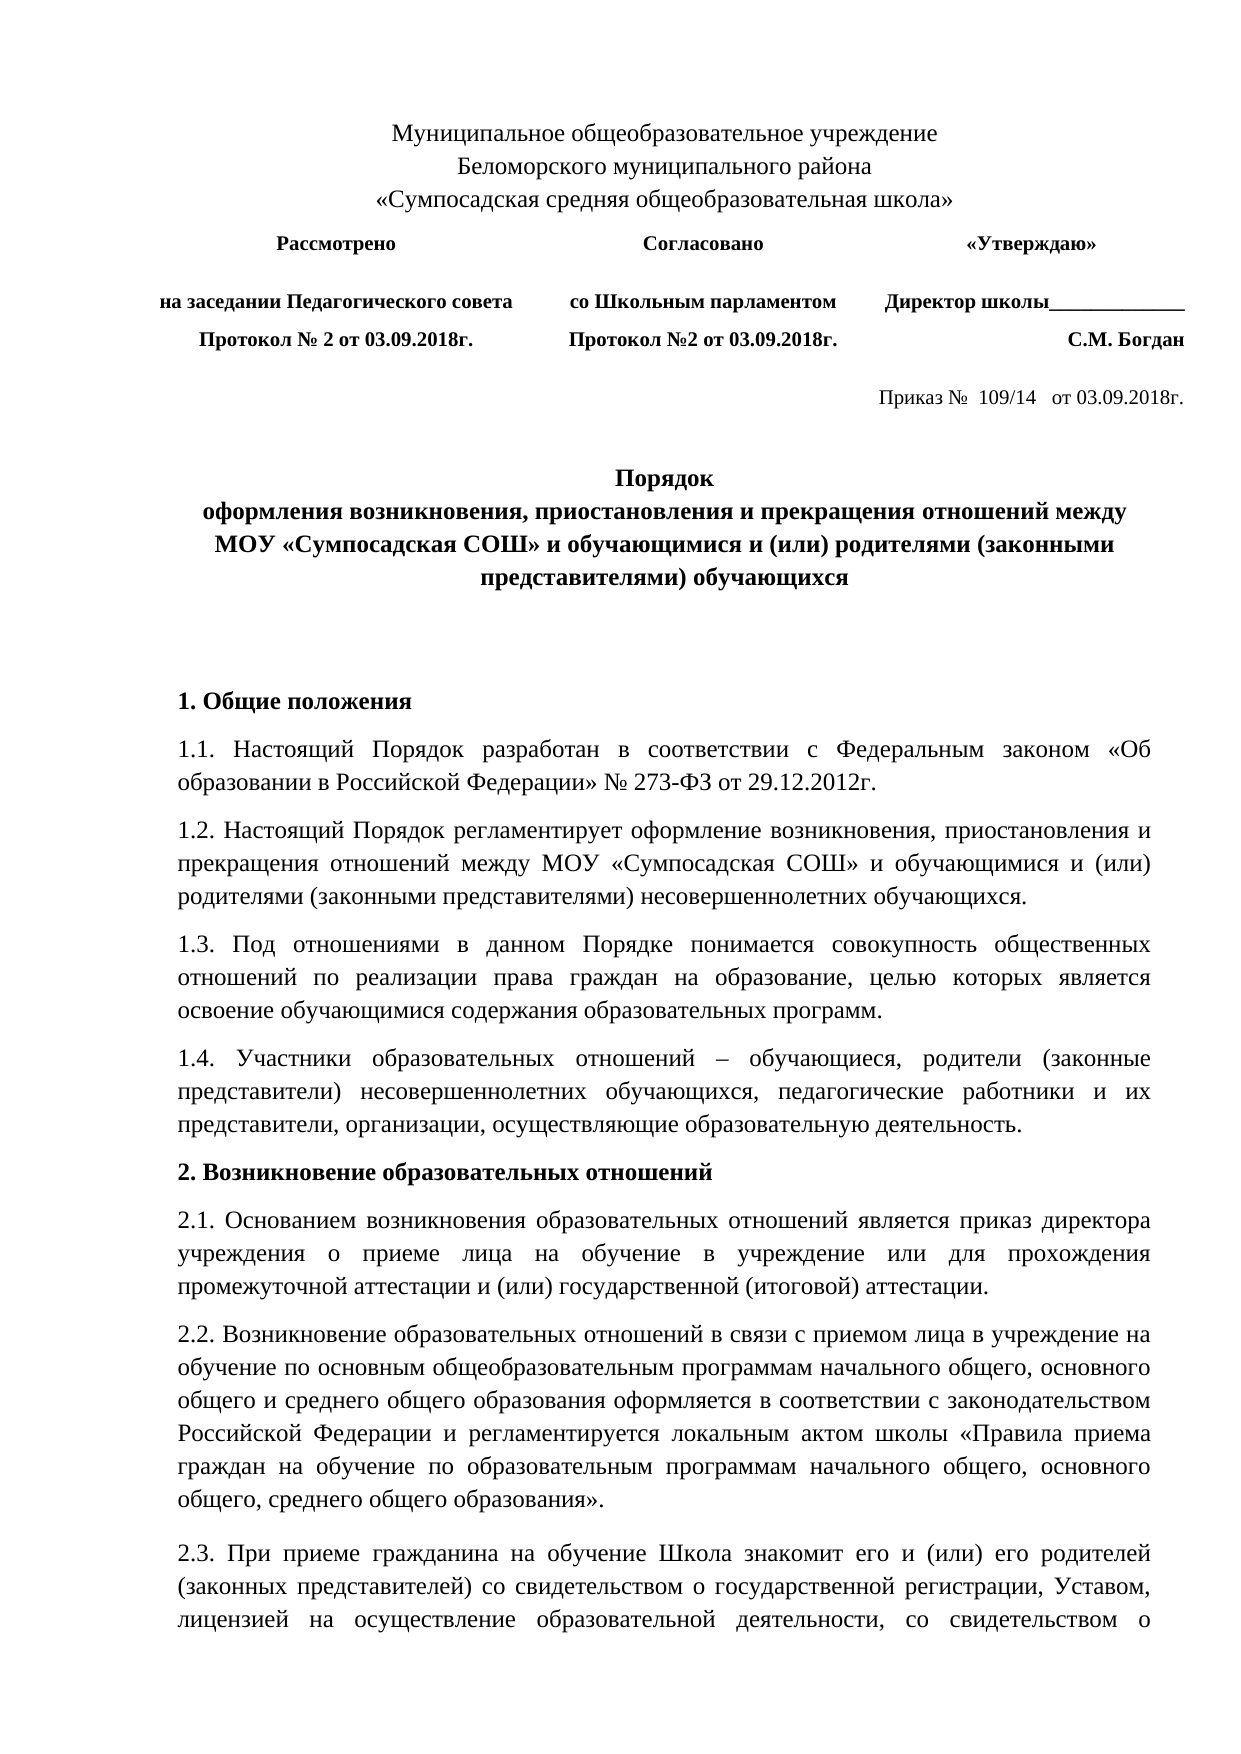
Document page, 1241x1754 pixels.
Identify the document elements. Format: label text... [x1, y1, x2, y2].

text 2. Возникновение образовательных отношений [177, 1157, 1152, 1186]
table_header Согласовано со Школьным парламентом Протокол №2 от 03.09.2018г. [539, 217, 867, 430]
text 2.2. Возникновение образовательных отношений в связи с приемом лица в учреждение на обучение по основным общеобразовательным программам начального общего, основного общего и среднего общего образования оформляется в соответствии с законодательством Российской Федерации и регламентируется локальным актом школы «Правила приема граждан на обучение по образовательным программам начального общего, основного общего, среднего общего образования». [177, 1319, 1152, 1513]
text Беломорского муниципального района [177, 151, 1152, 180]
text оформления возникновения, приостановления и прекращения отношений между МОУ «Сумпосадская СОШ» и обучающимися и (или) родителями (законными представителями) обучающихся [177, 496, 1152, 591]
text Порядок [177, 463, 1152, 491]
text 2.1. Основанием возникновения образовательных отношений является приказ директора учреждения о приеме лица на обучение в учреждение или для прохождения промежуточной аттестации и (или) государственной (итоговой) аттестации. [177, 1205, 1152, 1299]
table_header Рассмотрено на заседании Педагогического совета Протокол № 2 от 03.09.2018г. [133, 217, 539, 430]
text 1.4. Участники образовательных отношений – обучающиеся, родители (законные представители) несовершеннолетних обучающихся, педагогические работники и их представители, организации, осуществляющие образовательную деятельность. [177, 1043, 1152, 1138]
text 1.2. Настоящий Порядок регламентирует оформление возникновения, приостановления и прекращения отношений между МОУ «Сумпосадская СОШ» и обучающимися и (или) родителями (законными представителями) несовершеннолетних обучающихся. [177, 815, 1152, 910]
table_header «Утверждаю» Директор школы_____________ С.М. Богдан Приказ № 109/14 от 03.09.2018г. [867, 217, 1196, 430]
text Муниципальное общеобразовательное учреждение [177, 118, 1152, 147]
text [177, 1538, 1152, 1632]
text 1.3. Под отношениями в данном Порядке понимается совокупность общественных отношений по реализации права граждан на образование, целью которых является освоение обучающимися содержания образовательных программ. [177, 929, 1152, 1024]
text 1. Общие положения [177, 686, 1152, 715]
text 1.1. Настоящий Порядок разработан в соответствии с Федеральным законом «Об образовании в Российской Федерации» № 273-ФЗ от 29.12.2012г. [177, 734, 1152, 796]
text «Сумпосадская средняя общеобразовательная школа» [177, 184, 1152, 213]
